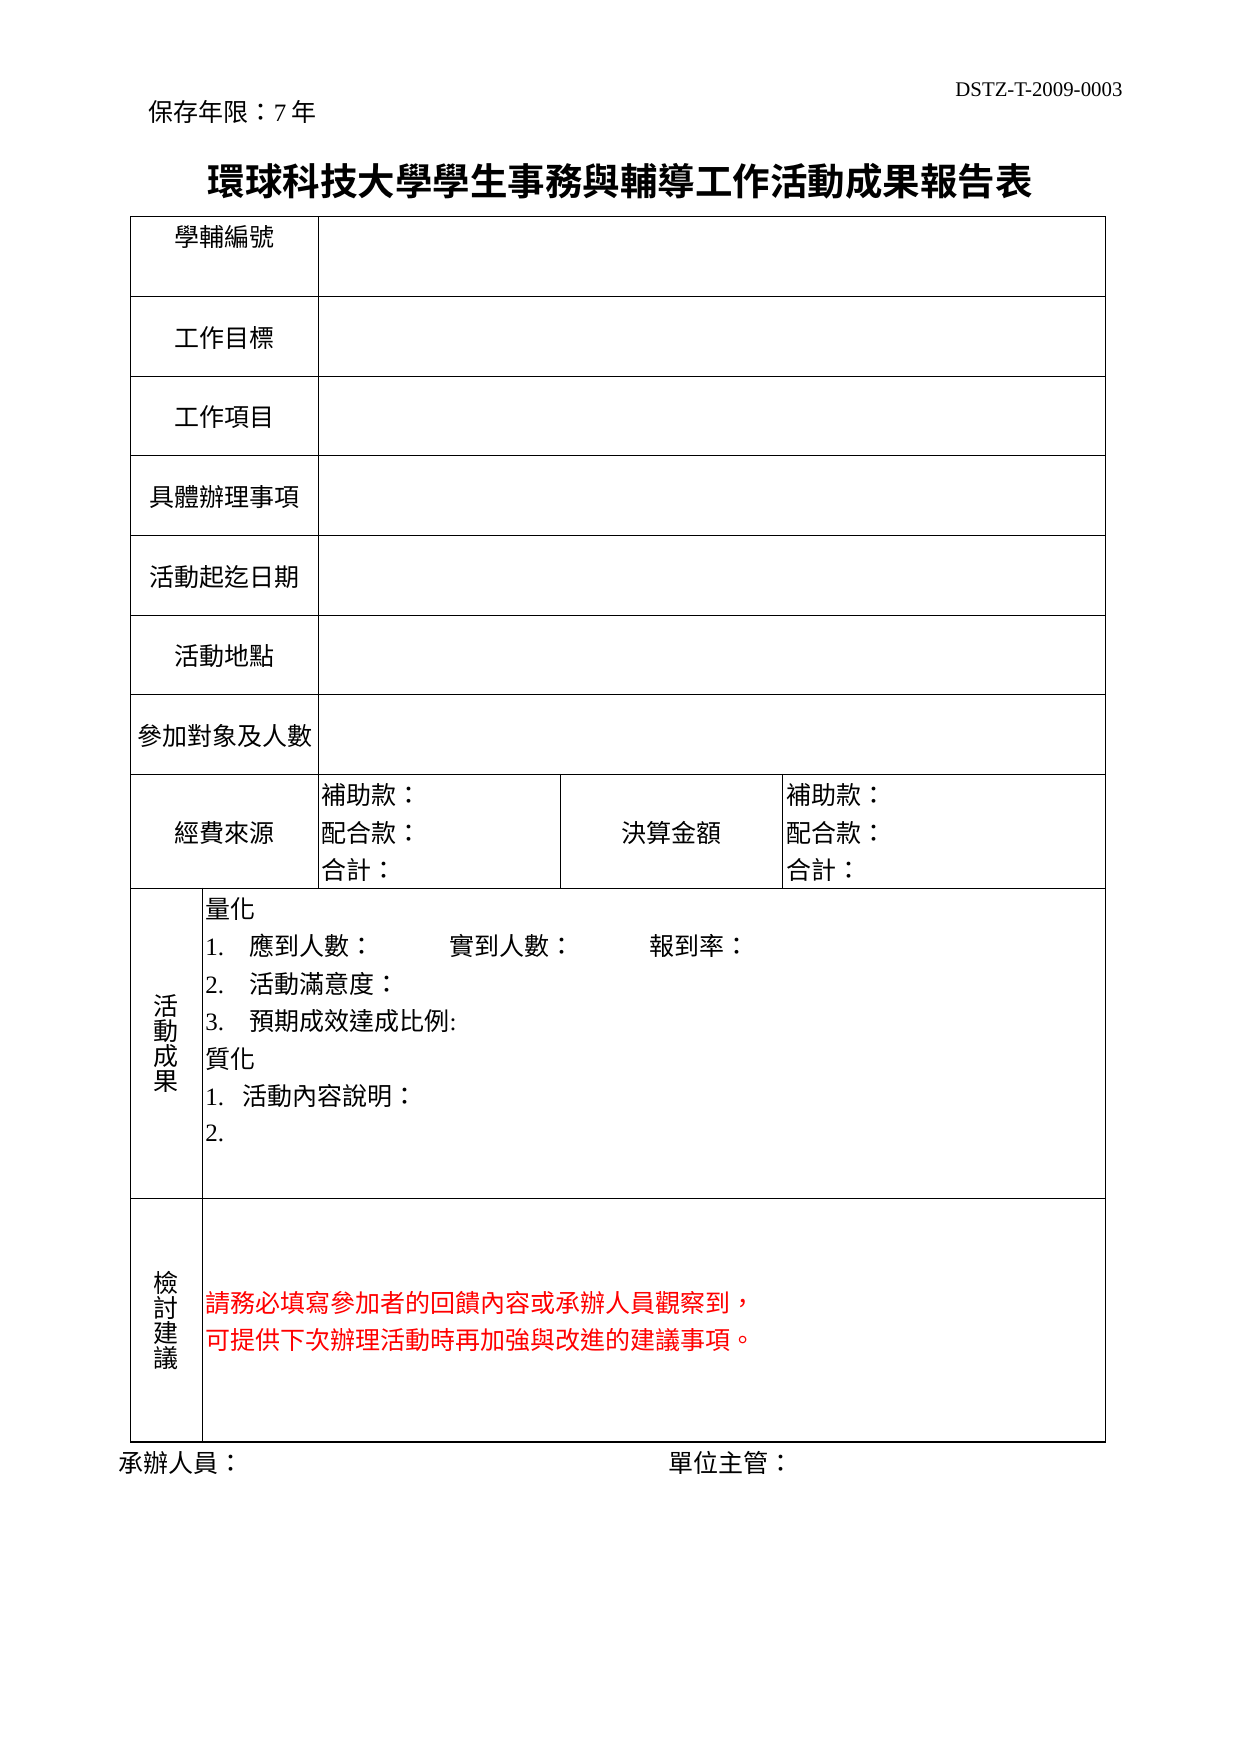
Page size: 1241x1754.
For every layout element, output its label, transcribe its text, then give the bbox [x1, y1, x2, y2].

table_cell 工作項目 [131, 377, 318, 455]
table_cell [319, 377, 1105, 455]
table_cell 具體辦理事項 [131, 456, 318, 535]
table_cell 檢討建議 [131, 1199, 202, 1441]
table_cell 量化 應到人數： 實到人數： 報到率： 活動滿意度： 預期成效達成比例: 質化 活動內容說明： [203, 889, 1105, 1197]
table_cell [319, 695, 1105, 774]
table_cell 活動成果 [131, 889, 202, 1197]
table_header 學輔編號 [131, 217, 318, 296]
text 環球科技大學學生事務與輔導工作活動成果報告表 [118, 141, 1122, 216]
text 承辦人員： 單位主管： [118, 1442, 1122, 1480]
table_cell 決算金額 [561, 775, 782, 887]
table_cell [319, 616, 1105, 694]
table_cell 工作目標 [131, 297, 318, 376]
table_cell 活動地點 [131, 616, 318, 694]
table_cell [319, 456, 1105, 535]
table_header [319, 217, 1105, 296]
table_cell 參加對象及人數 [131, 695, 318, 774]
table_cell 補助款： 配合款： 合計： [319, 775, 560, 887]
table_cell [319, 297, 1105, 376]
table_cell 補助款： 配合款： 合計： [783, 775, 1105, 887]
table_cell 經費來源 [131, 775, 318, 887]
table_cell 請務必填寫參加者的回饋內容或承辦人員觀察到， 可提供下次辦理活動時再加強與改進的建議事項。 [203, 1199, 1105, 1441]
table_cell 活動起迄日期 [131, 536, 318, 614]
table_cell [319, 536, 1105, 614]
